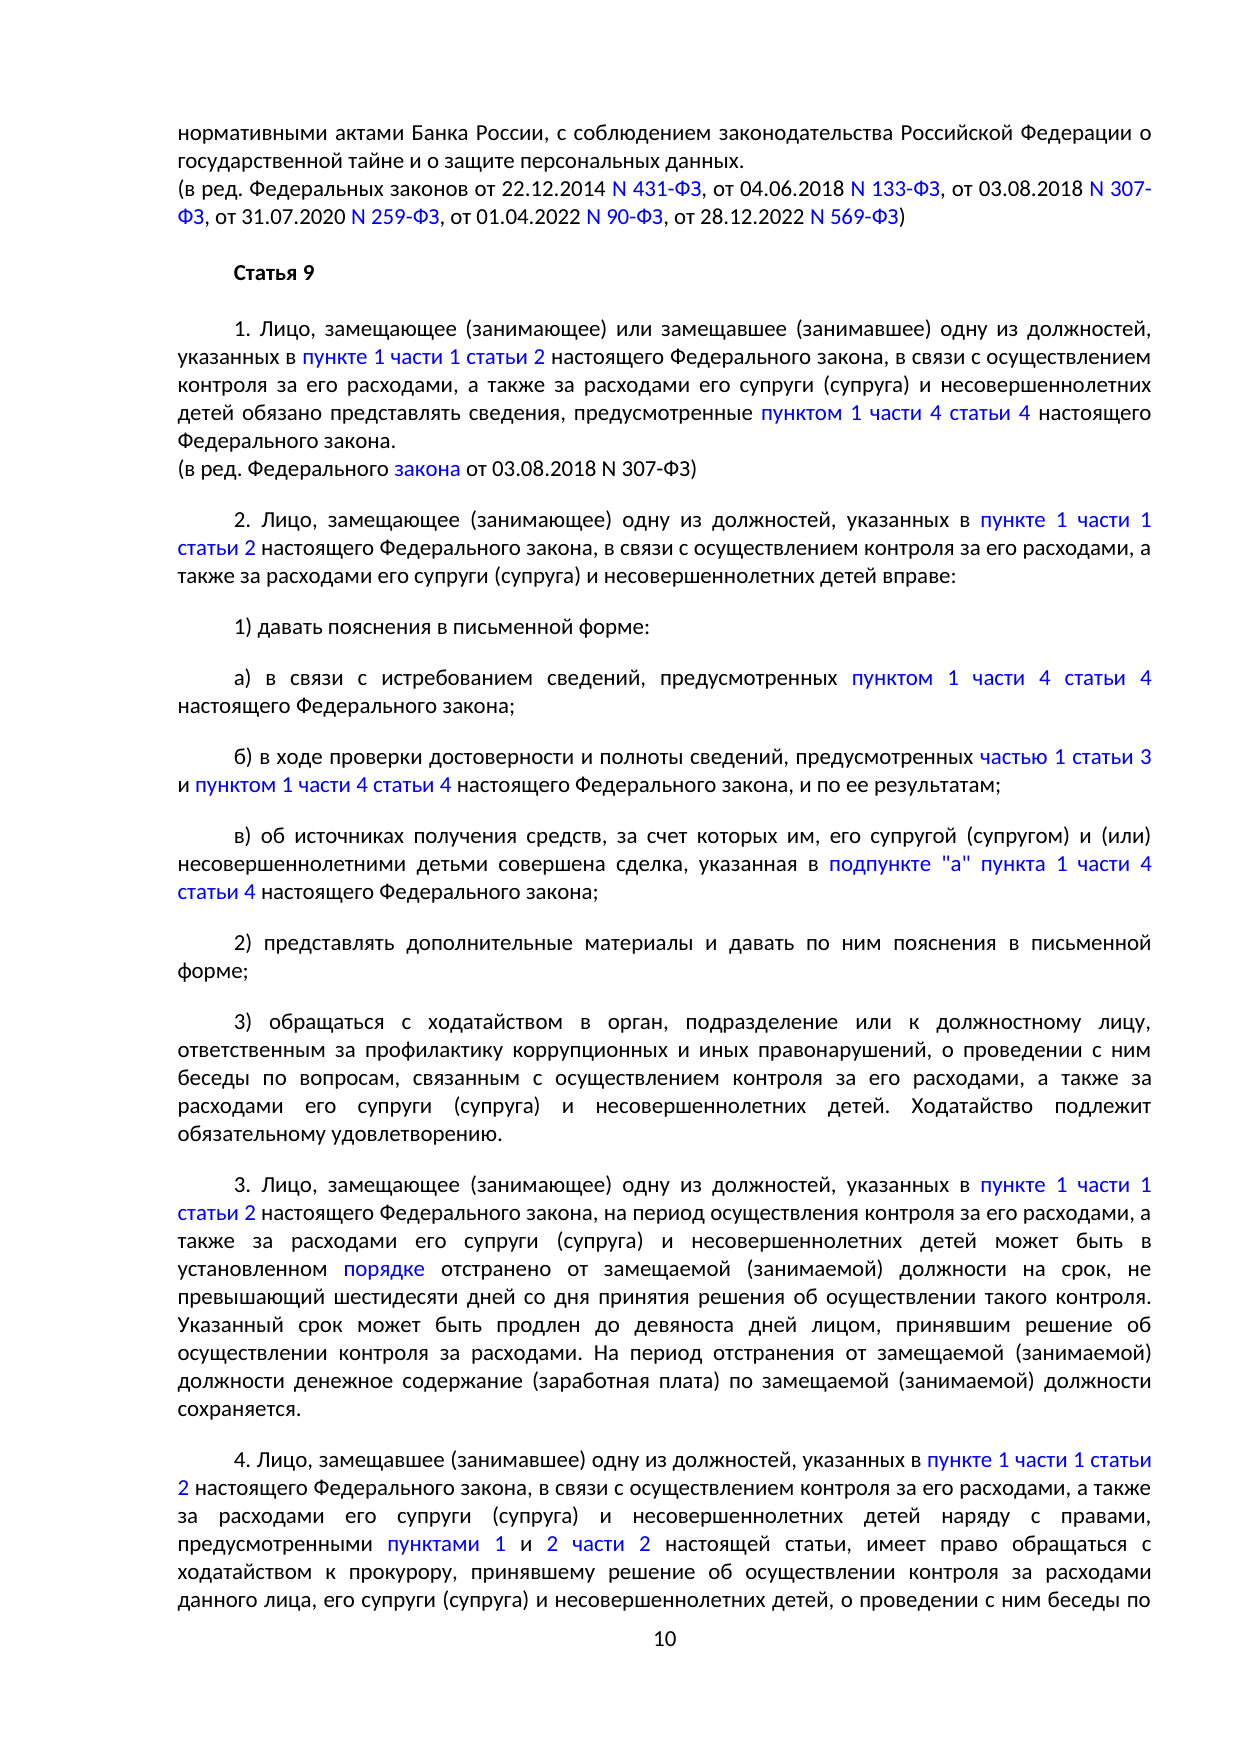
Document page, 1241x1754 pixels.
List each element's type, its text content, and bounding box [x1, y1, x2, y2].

text б) в ходе проверки достоверности и полноты сведений, предусмотренных частью 1 статьи 3 и пунктом 1 части 4 статьи 4 настоящего Федерального закона, и по ее результатам; [177, 742, 1152, 798]
text а) в связи с истребованием сведений, предусмотренных пунктом 1 части 4 статьи 4 настоящего Федерального закона; [177, 663, 1152, 719]
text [177, 118, 1152, 174]
text 3. Лицо, замещающее (занимающее) одну из должностей, указанных в пункте 1 части 1 статьи 2 настоящего Федерального закона, на период осуществления контроля за его расходами, а также за расходами его супруги (супруга) и несовершеннолетних детей может быть в установленном порядке отстранено от замещаемой (занимаемой) должности на срок, не превышающий шестидесяти дней со дня принятия решения об осуществлении такого контроля. Указанный срок может быть продлен до девяноста дней лицом, принявшим решение об осуществлении контроля за расходами. На период отстранения от замещаемой (занимаемой) должности денежное содержание (заработная плата) по замещаемой (занимаемой) должности сохраняется. [177, 1170, 1152, 1422]
text в) об источниках получения средств, за счет которых им, его супругой (супругом) и (или) несовершеннолетними детьми совершена сделка, указанная в подпункте "а" пункта 1 части 4 статьи 4 настоящего Федерального закона; [177, 821, 1152, 905]
text (в ред. Федеральных законов от 22.12.2014 N 431-ФЗ, от 04.06.2018 N 133-ФЗ, от 03.08.2018 N 307-ФЗ, от 31.07.2020 N 259-ФЗ, от 01.04.2022 N 90-ФЗ, от 28.12.2022 N 569-ФЗ) [177, 174, 1152, 230]
text 2) представлять дополнительные материалы и давать по ним пояснения в письменной форме; [177, 928, 1152, 984]
text 1) давать пояснения в письменной форме: [177, 612, 1152, 640]
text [177, 1445, 1152, 1613]
text (в ред. Федерального закона от 03.08.2018 N 307-ФЗ) [177, 454, 1152, 482]
text 1. Лицо, замещающее (занимающее) или замещавшее (занимавшее) одну из должностей, указанных в пункте 1 части 1 статьи 2 настоящего Федерального закона, в связи с осуществлением контроля за его расходами, а также за расходами его супруги (супруга) и несовершеннолетних детей обязано представлять сведения, предусмотренные пунктом 1 части 4 статьи 4 настоящего Федерального закона. [177, 314, 1152, 454]
text 3) обращаться с ходатайством в орган, подразделение или к должностному лицу, ответственным за профилактику коррупционных и иных правонарушений, о проведении с ним беседы по вопросам, связанным с осуществлением контроля за его расходами, а также за расходами его супруги (супруга) и несовершеннолетних детей. Ходатайство подлежит обязательному удовлетворению. [177, 1007, 1152, 1147]
text 2. Лицо, замещающее (занимающее) одну из должностей, указанных в пункте 1 части 1 статьи 2 настоящего Федерального закона, в связи с осуществлением контроля за его расходами, а также за расходами его супруги (супруга) и несовершеннолетних детей вправе: [177, 505, 1152, 589]
title Статья 9 [177, 258, 1152, 286]
